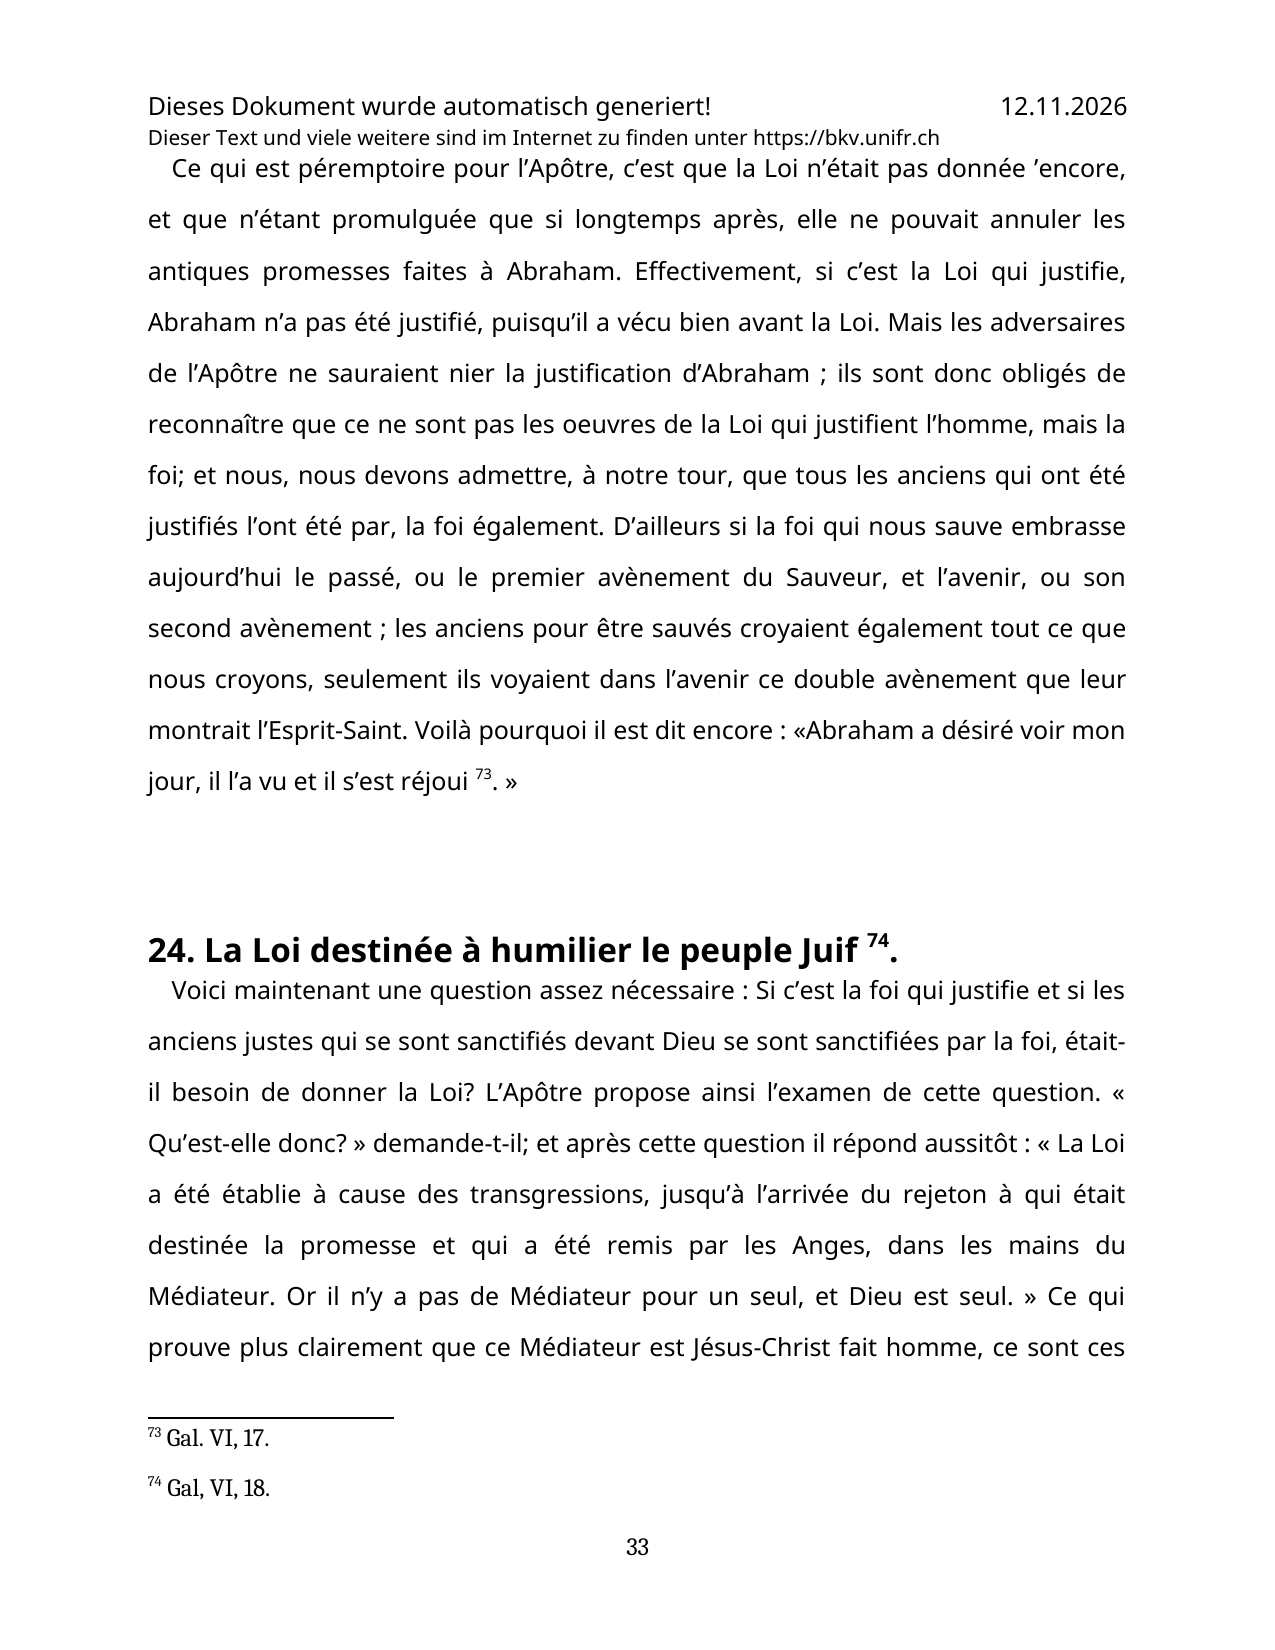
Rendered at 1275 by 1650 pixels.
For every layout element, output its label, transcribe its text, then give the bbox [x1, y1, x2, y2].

text Ce qui est péremptoire pour l’Apôtre, c’est que la Loi n’était pas donnée ’encore, et que n’étant promulguée que si longtemps après, elle ne pouvait annuler les antiques promesses faites à Abraham. Effectivement, si c’est la Loi qui justifie, Abraham n’a pas été justifié, puisqu’il a vécu bien avant la Loi. Mais les adversaires de l’Apôtre ne sauraient nier la justification d’Abraham ; ils sont donc obligés de reconnaître que ce ne sont pas les oeuvres de la Loi qui justifient l’homme, mais la foi; et nous, nous devons admettre, à notre tour, que tous les anciens qui ont été justifiés l’ont été par, la foi également. D’ailleurs si la foi qui nous sauve embrasse aujourd’hui le passé, ou le premier avènement du Sauveur, et l’avenir, ou son second avènement ; les anciens pour être sauvés croyaient également tout ce que nous croyons, seulement ils voyaient dans l’avenir ce double avènement que leur montrait l’Esprit-Saint. Voilà pourquoi il est dit encore : «Abraham a désiré voir mon jour, il l’a vu et il s’est réjoui . » [148, 151, 1127, 798]
subtitle 24. La Loi destinée à humilier le peuple Juif . [148, 927, 1127, 972]
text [148, 972, 1127, 1364]
